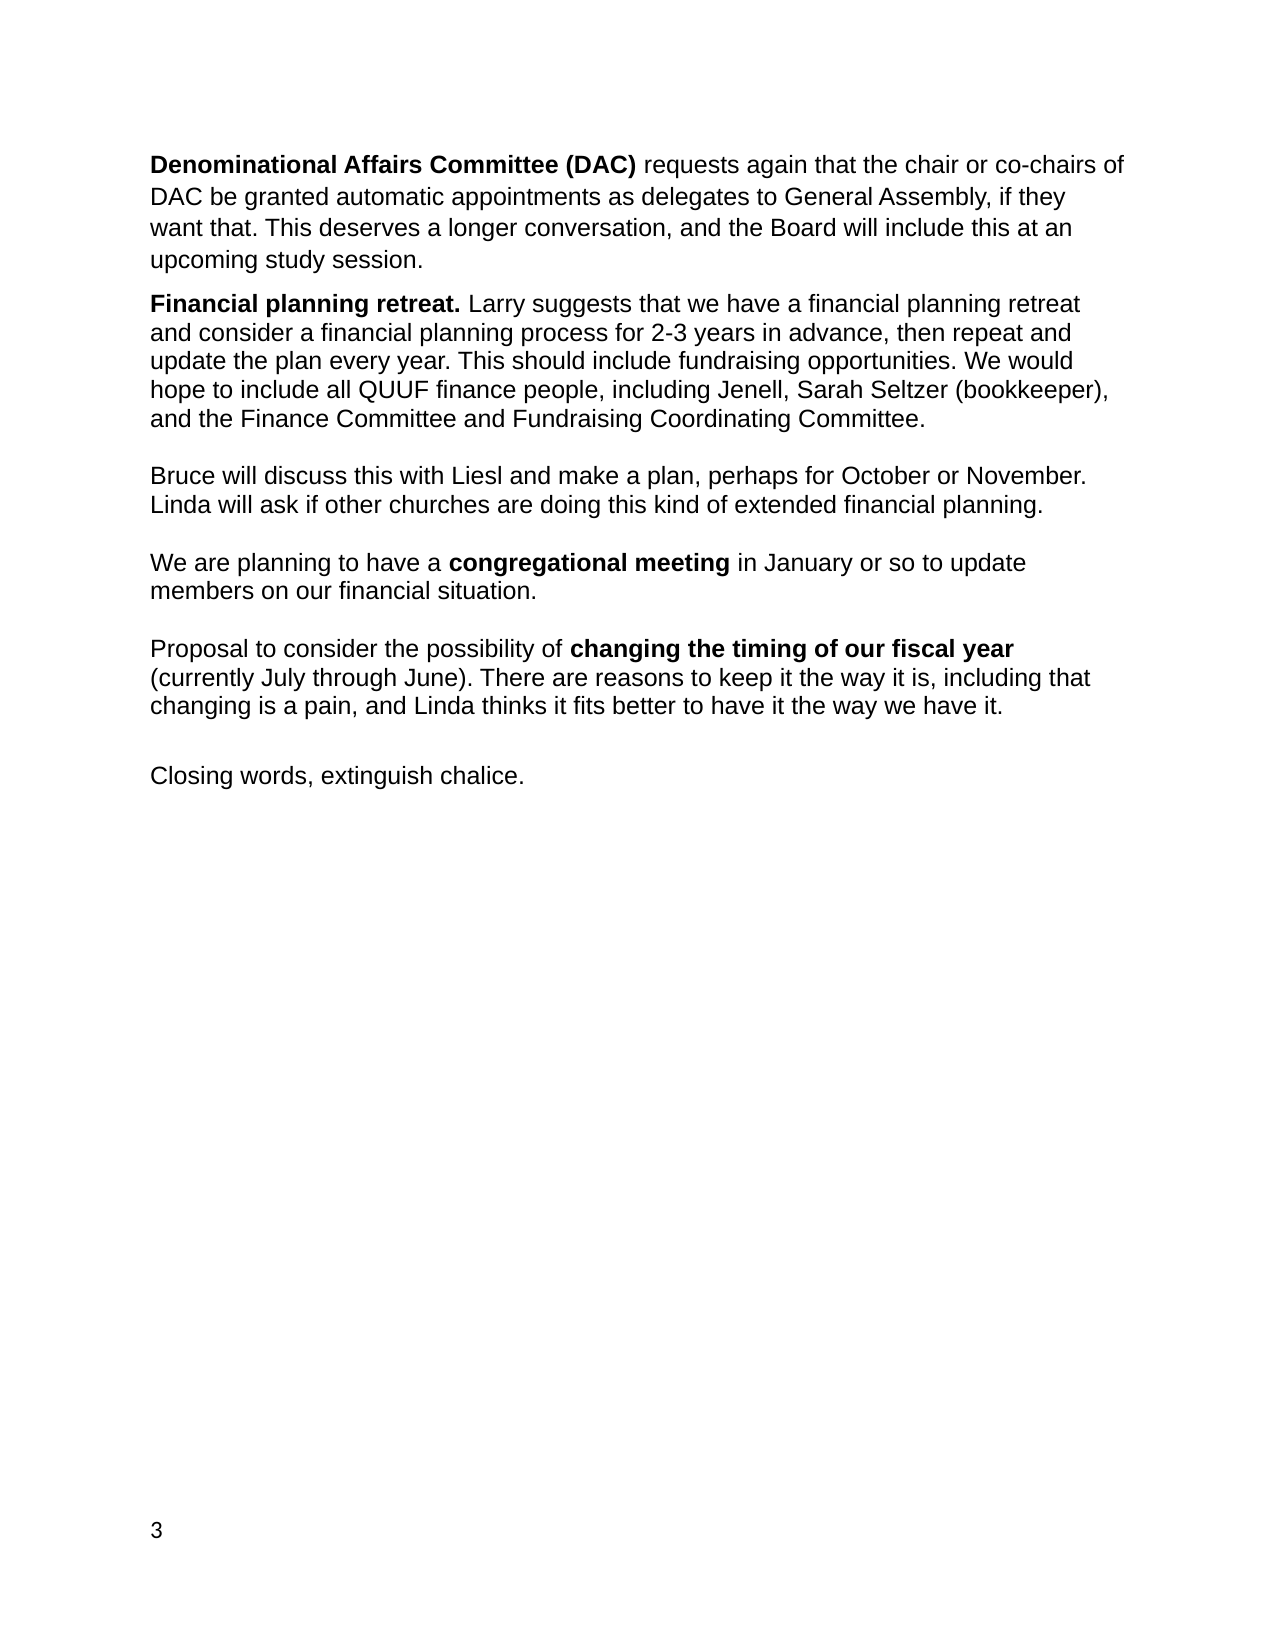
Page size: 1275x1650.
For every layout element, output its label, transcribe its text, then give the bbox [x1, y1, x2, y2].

text Bruce will discuss this with Liesl and make a plan, perhaps for October or November. Linda will ask if other churches are doing this kind of extended financial planning. [150, 461, 1125, 519]
text Financial planning retreat. Larry suggests that we have a financial planning retreat and consider a financial planning process for 2-3 years in advance, then repeat and update the plan every year. This should include fundraising opportunities. We would hope to include all QUUF finance people, including Jenell, Sarah Seltzer (bookkeeper), and the Finance Committee and Fundraising Coordinating Committee. [150, 289, 1125, 432]
text We are planning to have a congregational meeting in January or so to update members on our financial situation. [150, 547, 1125, 605]
text Proposal to consider the possibility of changing the timing of our fiscal year (currently July through June). There are reasons to keep it the way it is, including that changing is a pain, and Linda thinks it fits better to have it the way we have it. [150, 634, 1125, 720]
text Closing words, extinguish chalice. [150, 761, 1125, 790]
text Denominational Affairs Committee (DAC) requests again that the chair or co-chairs of DAC be granted automatic appointments as delegates to General Assembly, if they want that. This deserves a longer conversation, and the Board will include this at an upcoming study session. [150, 150, 1125, 273]
